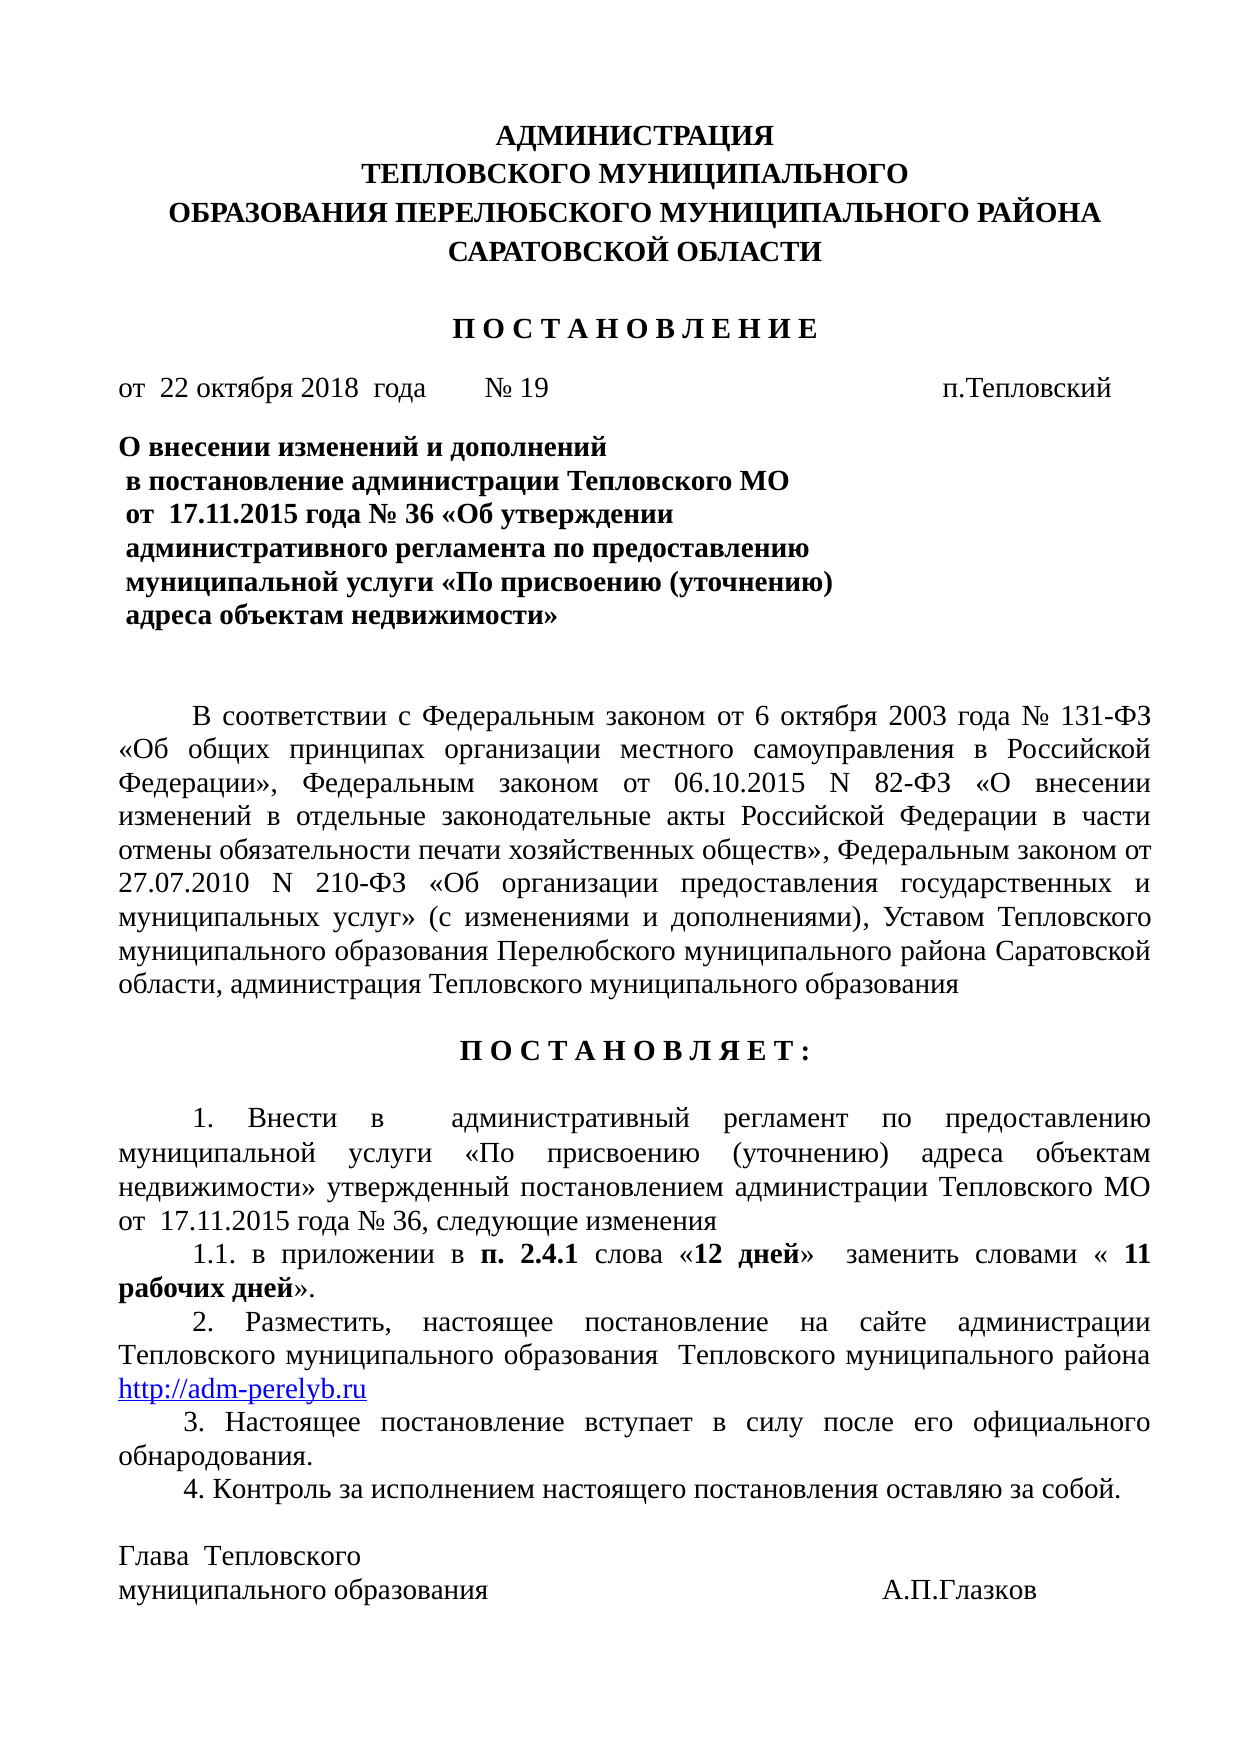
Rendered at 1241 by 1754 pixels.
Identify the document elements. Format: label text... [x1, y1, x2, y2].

text ТЕПЛОВСКОГО МУНИЦИПАЛЬНОГО [118, 157, 1152, 190]
text адреса объектам недвижимости» [118, 597, 1152, 631]
text от 17.11.2015 года № 36 «Об утверждении [118, 497, 1152, 530]
text 3. Настоящее постановление вступает в силу после его официального обнародования. [118, 1404, 1152, 1471]
text О внесении изменений и дополнений [118, 429, 1152, 463]
text муниципального образования А.П.Глазков [118, 1572, 1152, 1606]
text В соответствии с Федеральным законом от 6 октября 2003 года № 131-ФЗ «Об общих принципах организации местного самоуправления в Российской Федерации», Федеральным законом от 06.10.2015 N 82-ФЗ «О внесении изменений в отдельные законодательные акты Российской Федерации в части отмены обязательности печати хозяйственных обществ», Федеральным законом от 27.07.2010 N 210-ФЗ «Об организации предоставления государственных и муниципальных услуг» (с изменениями и дополнениями), Уставом Тепловского муниципального образования Перелюбского муниципального района Саратовской области, администрация Тепловского муниципального образования [118, 698, 1152, 1000]
text 2. Разместить, настоящее постановление на сайте администрации Тепловского муниципального образования Тепловского муниципального района http://adm-perelyb.ru [118, 1304, 1152, 1404]
text 1. Внести в административный регламент по предоставлению муниципальной услуги «По присвоению (уточнению) адреса объектам недвижимости» утвержденный постановлением администрации Тепловского МО от 17.11.2015 года № 36, следующие изменения [118, 1100, 1152, 1237]
text 1.1. в приложении в п. 2.4.1 слова «12 дней» заменить словами « 11 рабочих дней». [118, 1237, 1152, 1304]
text 4. Контроль за исполнением настоящего постановления оставляю за собой. [118, 1471, 1152, 1505]
text административного регламента по предоставлению [118, 530, 1152, 564]
text П О С Т А Н О В Л Я Е Т : [118, 1033, 1152, 1067]
text П О С Т А Н О В Л Е Н И Е [118, 311, 1152, 344]
text муниципальной услуги «По присвоению (уточнению) [118, 564, 1152, 597]
text в постановление администрации Тепловского МО [118, 463, 1152, 497]
text ОБРАЗОВАНИЯ ПЕРЕЛЮБСКОГО МУНИЦИПАЛЬНОГО РАЙОНА САРАТОВСКОЙ ОБЛАСТИ [118, 195, 1152, 267]
text Глава Тепловского [118, 1538, 1152, 1572]
text АДМИНИСТРАЦИЯ [118, 118, 1152, 152]
text от 22 октября 2018 года № 19 п.Тепловский [118, 370, 1152, 404]
